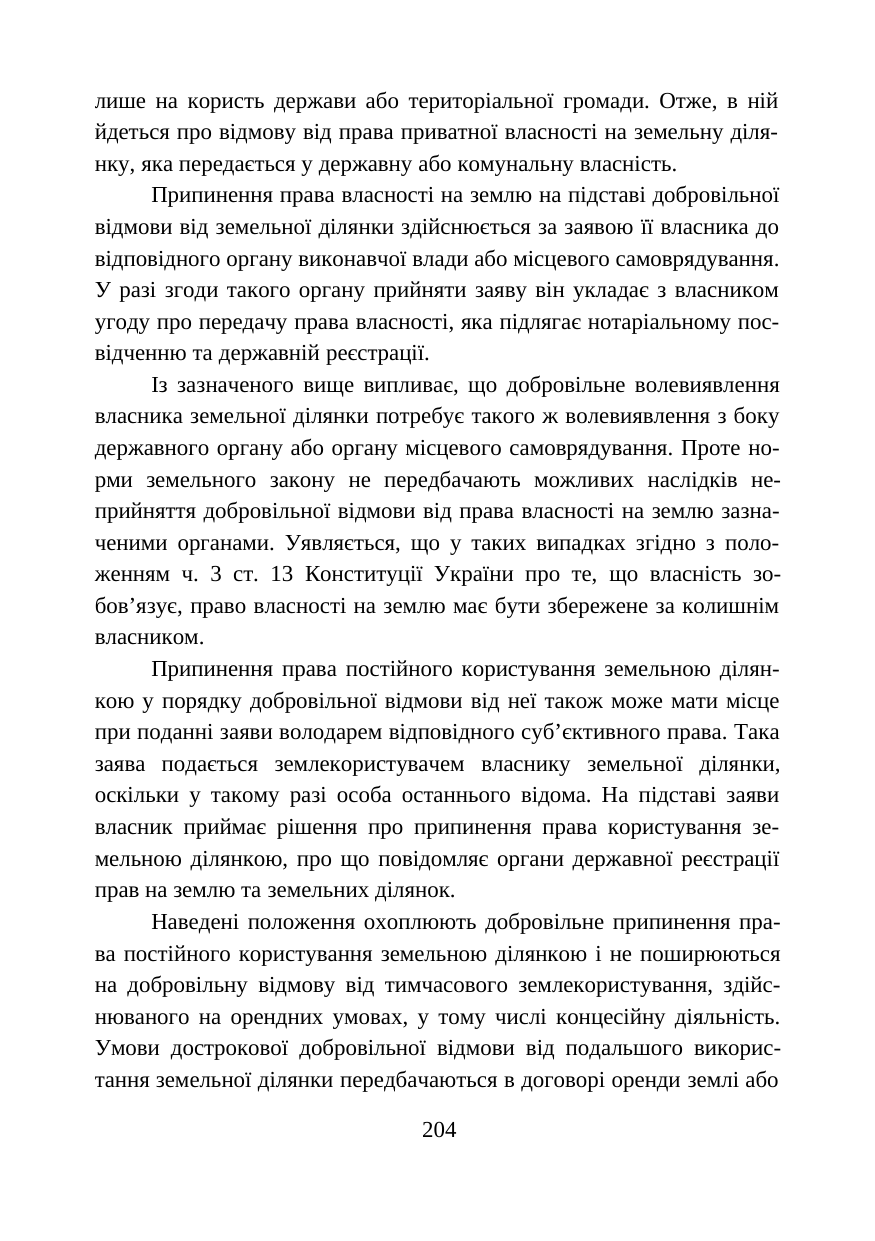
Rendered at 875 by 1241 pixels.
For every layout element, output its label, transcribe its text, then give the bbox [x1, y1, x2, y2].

text Із зазначеного вище випливає, що добровільне волевиявлення власника земельної ділянки потребує такого ж волевиявлення з боку державного органу або органу місцевого самоврядування. Проте но- рми земельного закону не передбачають можливих наслідків не- прийняття добровільної відмови від права власності на землю зазна- ченими органами. Уявляється, що у таких випадках згідно з поло- женням ч. 3 ст. 13 Конституції України про те, що власність зо- бов’язує, право власності на землю має бути збережене за колишнім власником. [94, 371, 781, 650]
text Наведені положення охоплюють добровільне припинення пра- ва постійного користування земельною ділянкою і не поширюються на добровільну відмову від тимчасового землекористування, здійс- нюваного на орендних умовах, у тому числі концесійну діяльність. Умови дострокової добровільної відмови від подальшого викорис- тання земельної ділянки передбачаються в договорі оренди землі або [94, 908, 782, 1092]
text Припинення права власності на землю на підставі добровільної відмови від земельної ділянки здійснюється за заявою її власника до відповідного органу виконавчої влади або місцевого самоврядування. У разі згоди такого органу прийняти заяву він укладає з власником угоду про передачу права власності, яка підлягає нотаріальному пос- відченню та державній реєстрації. [94, 182, 780, 366]
text лише на користь держави або територіальної громади. Отже, в ній йдеться про відмову від права приватної власності на земельну діля- нку, яка передається у державну або комунальну власність. [94, 87, 780, 176]
text Припинення права постійного користування земельною ділян- кою у порядку добровільної відмови від неї також може мати місце при поданні заяви володарем відповідного суб’єктивного права. Така заява подається землекористувачем власнику земельної ділянки, оскільки у такому разі особа останнього відома. На підставі заяви власник приймає рішення про припинення права користування зе- мельною ділянкою, про що повідомляє органи державної реєстрації прав на землю та земельних ділянок. [94, 655, 780, 903]
